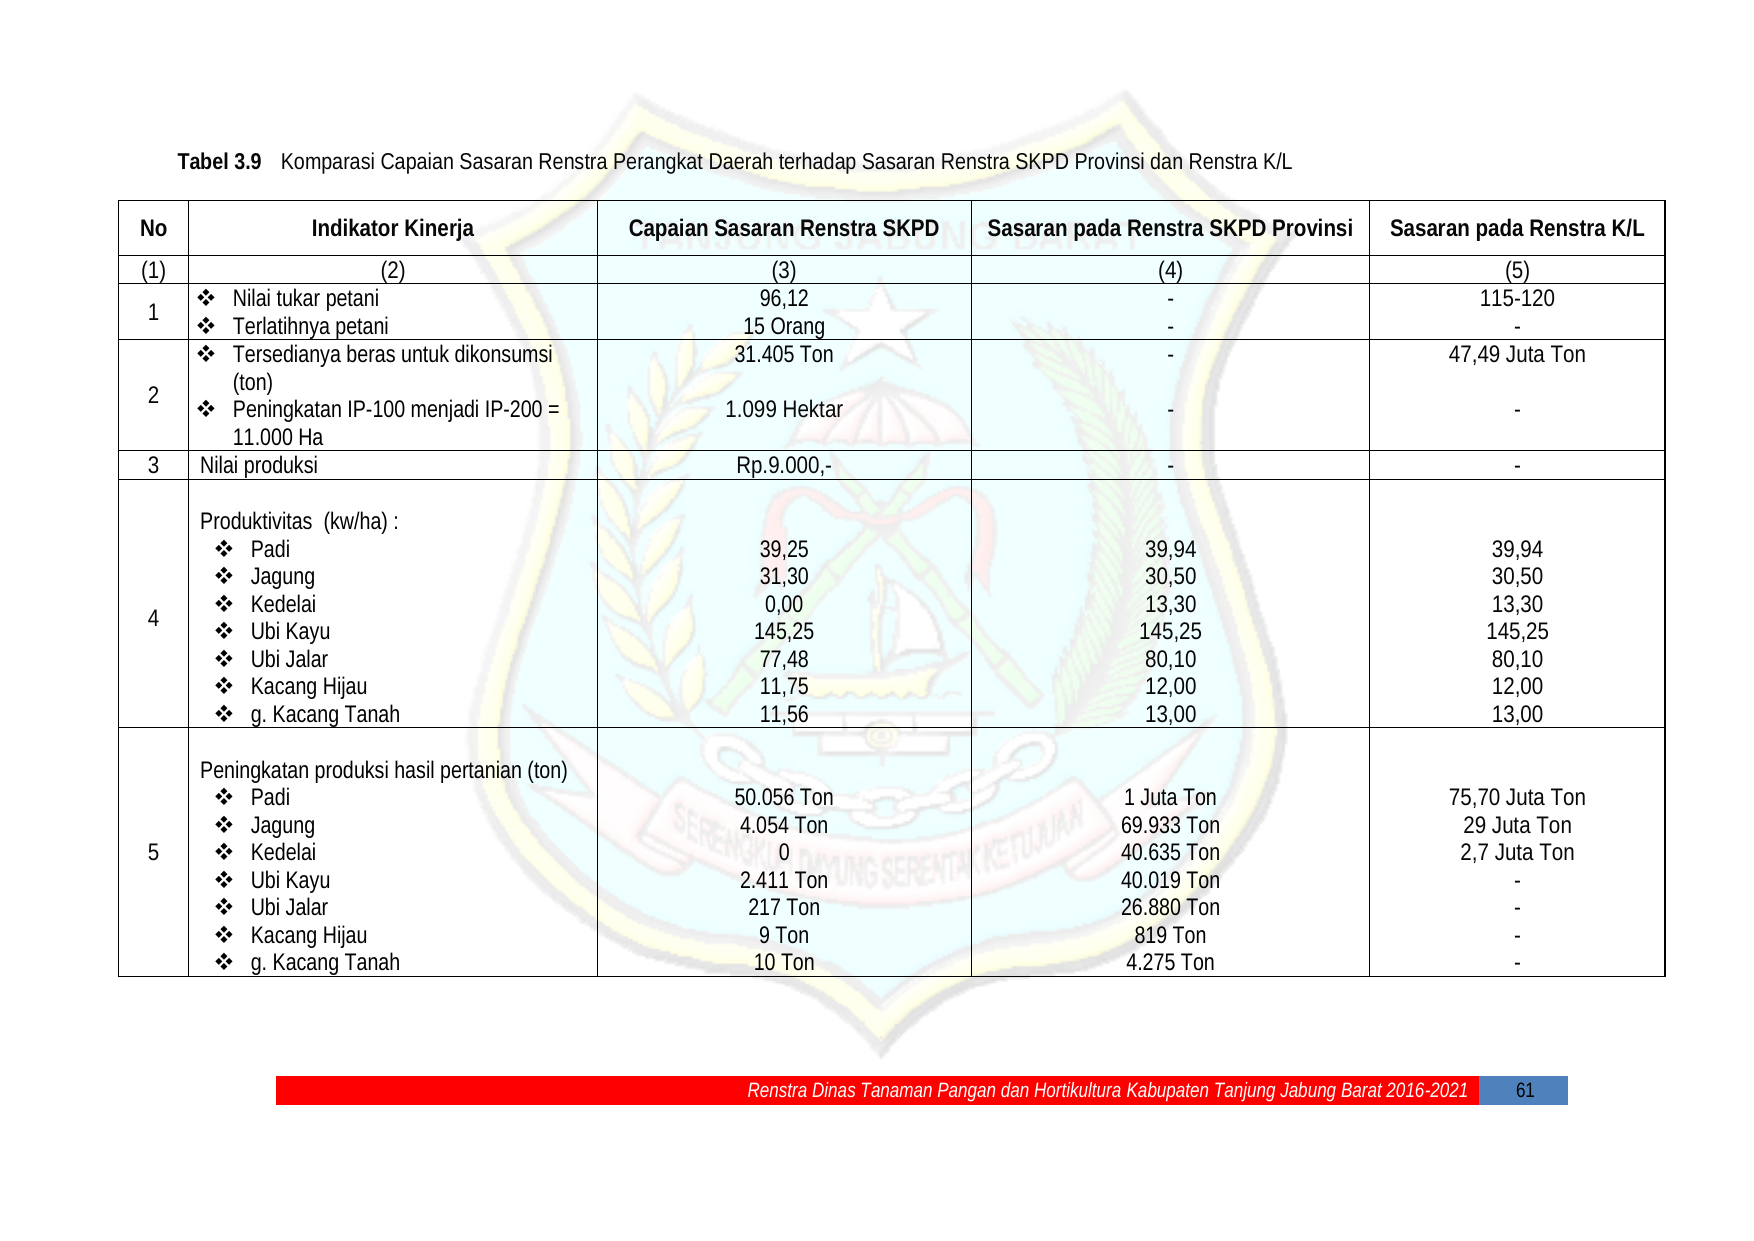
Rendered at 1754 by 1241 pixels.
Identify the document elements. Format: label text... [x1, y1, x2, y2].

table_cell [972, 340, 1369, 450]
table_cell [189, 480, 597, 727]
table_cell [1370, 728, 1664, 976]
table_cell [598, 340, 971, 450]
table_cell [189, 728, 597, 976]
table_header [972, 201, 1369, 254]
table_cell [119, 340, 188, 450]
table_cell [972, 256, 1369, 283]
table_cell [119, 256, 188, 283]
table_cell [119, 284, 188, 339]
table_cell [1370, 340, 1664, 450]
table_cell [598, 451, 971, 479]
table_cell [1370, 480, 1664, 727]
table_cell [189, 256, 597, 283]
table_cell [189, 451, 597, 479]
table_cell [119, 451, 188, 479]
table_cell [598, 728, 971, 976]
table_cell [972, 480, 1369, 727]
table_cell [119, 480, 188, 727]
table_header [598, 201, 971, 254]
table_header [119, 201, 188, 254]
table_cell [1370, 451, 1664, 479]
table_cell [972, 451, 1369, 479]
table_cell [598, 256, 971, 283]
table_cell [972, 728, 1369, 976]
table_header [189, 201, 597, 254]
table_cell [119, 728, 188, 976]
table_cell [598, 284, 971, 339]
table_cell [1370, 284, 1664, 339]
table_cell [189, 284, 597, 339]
text Tabel 3.9 Komparasi Capaian Sasaran Renstra Perangkat Daerah terhadap Sasaran Renstra SKPD Provinsi dan Renstra K/L [177, 148, 1592, 174]
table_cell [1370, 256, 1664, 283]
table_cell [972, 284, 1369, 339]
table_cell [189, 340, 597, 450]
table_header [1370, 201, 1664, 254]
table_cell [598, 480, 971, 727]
